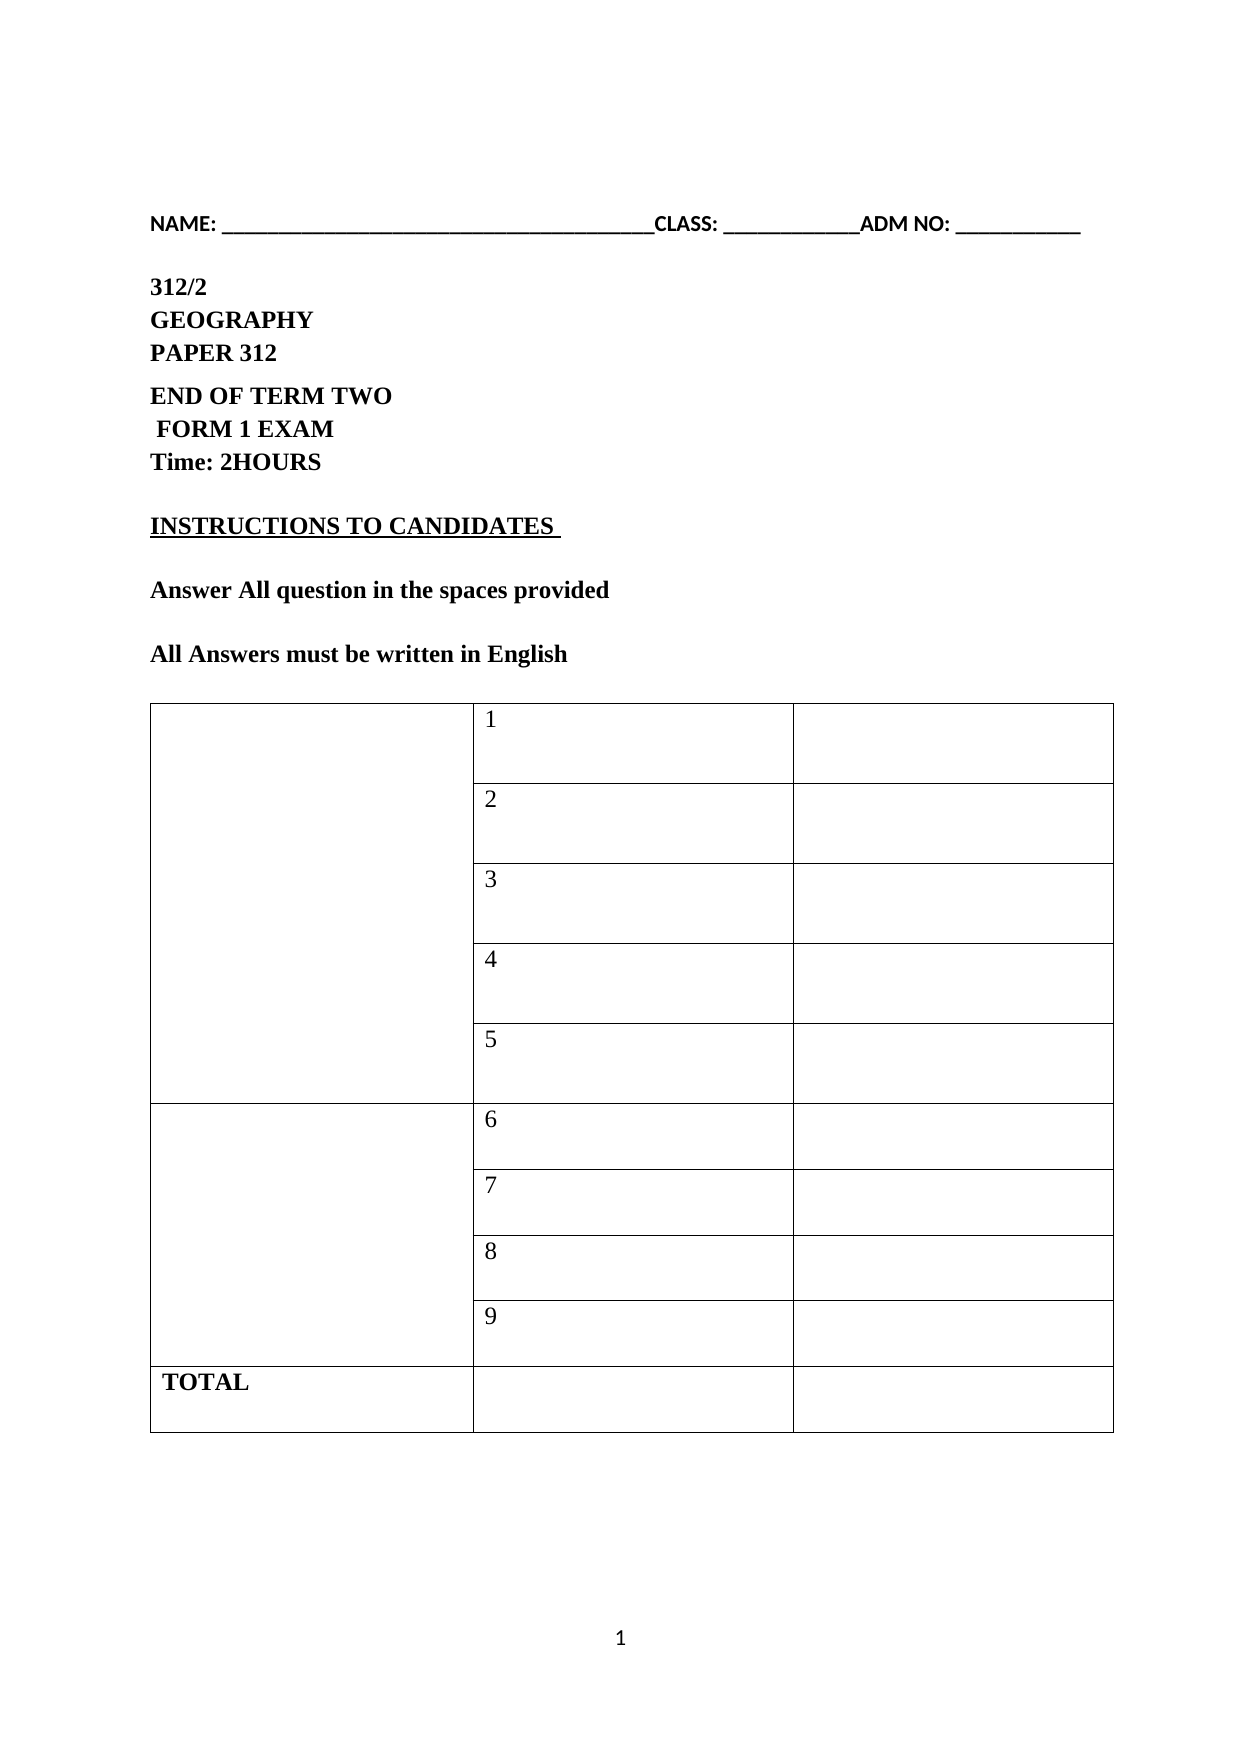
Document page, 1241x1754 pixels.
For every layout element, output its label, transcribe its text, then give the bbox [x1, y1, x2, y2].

table_cell 9 [474, 1301, 793, 1366]
text END OF TERM TWO [150, 381, 1090, 410]
text PAPER 312 [150, 338, 1090, 367]
table_cell [151, 1104, 473, 1366]
table_header [151, 704, 473, 1103]
table_cell TOTAL [151, 1367, 473, 1432]
text NAME: ______________________________________CLASS: ____________ADM NO: ___________ [150, 209, 1090, 237]
table_cell [794, 944, 1113, 1023]
table_header 1 [474, 704, 793, 783]
table_cell 3 [474, 864, 793, 943]
text All Answers must be written in English [150, 639, 1090, 668]
table_cell [794, 1367, 1113, 1432]
table_cell 4 [474, 944, 793, 1023]
text INSTRUCTIONS TO CANDIDATES [150, 511, 1090, 540]
table_cell 5 [474, 1024, 793, 1103]
table_cell 7 [474, 1170, 793, 1235]
table_cell 6 [474, 1104, 793, 1169]
text FORM 1 EXAM [150, 414, 1090, 443]
table_cell 2 [474, 784, 793, 863]
table_cell [794, 784, 1113, 863]
table_cell [794, 1170, 1113, 1235]
table_cell [794, 1104, 1113, 1169]
text GEOGRAPHY [150, 305, 1090, 334]
table_cell [794, 1024, 1113, 1103]
text Time: 2HOURS [150, 447, 1090, 476]
table_cell [794, 864, 1113, 943]
text Answer All question in the spaces provided [150, 575, 1090, 604]
text 312/2 [150, 272, 1090, 301]
table_cell [794, 1236, 1113, 1300]
table_cell [474, 1367, 793, 1432]
table_cell 8 [474, 1236, 793, 1300]
table_cell [794, 1301, 1113, 1366]
table_header [794, 704, 1113, 783]
